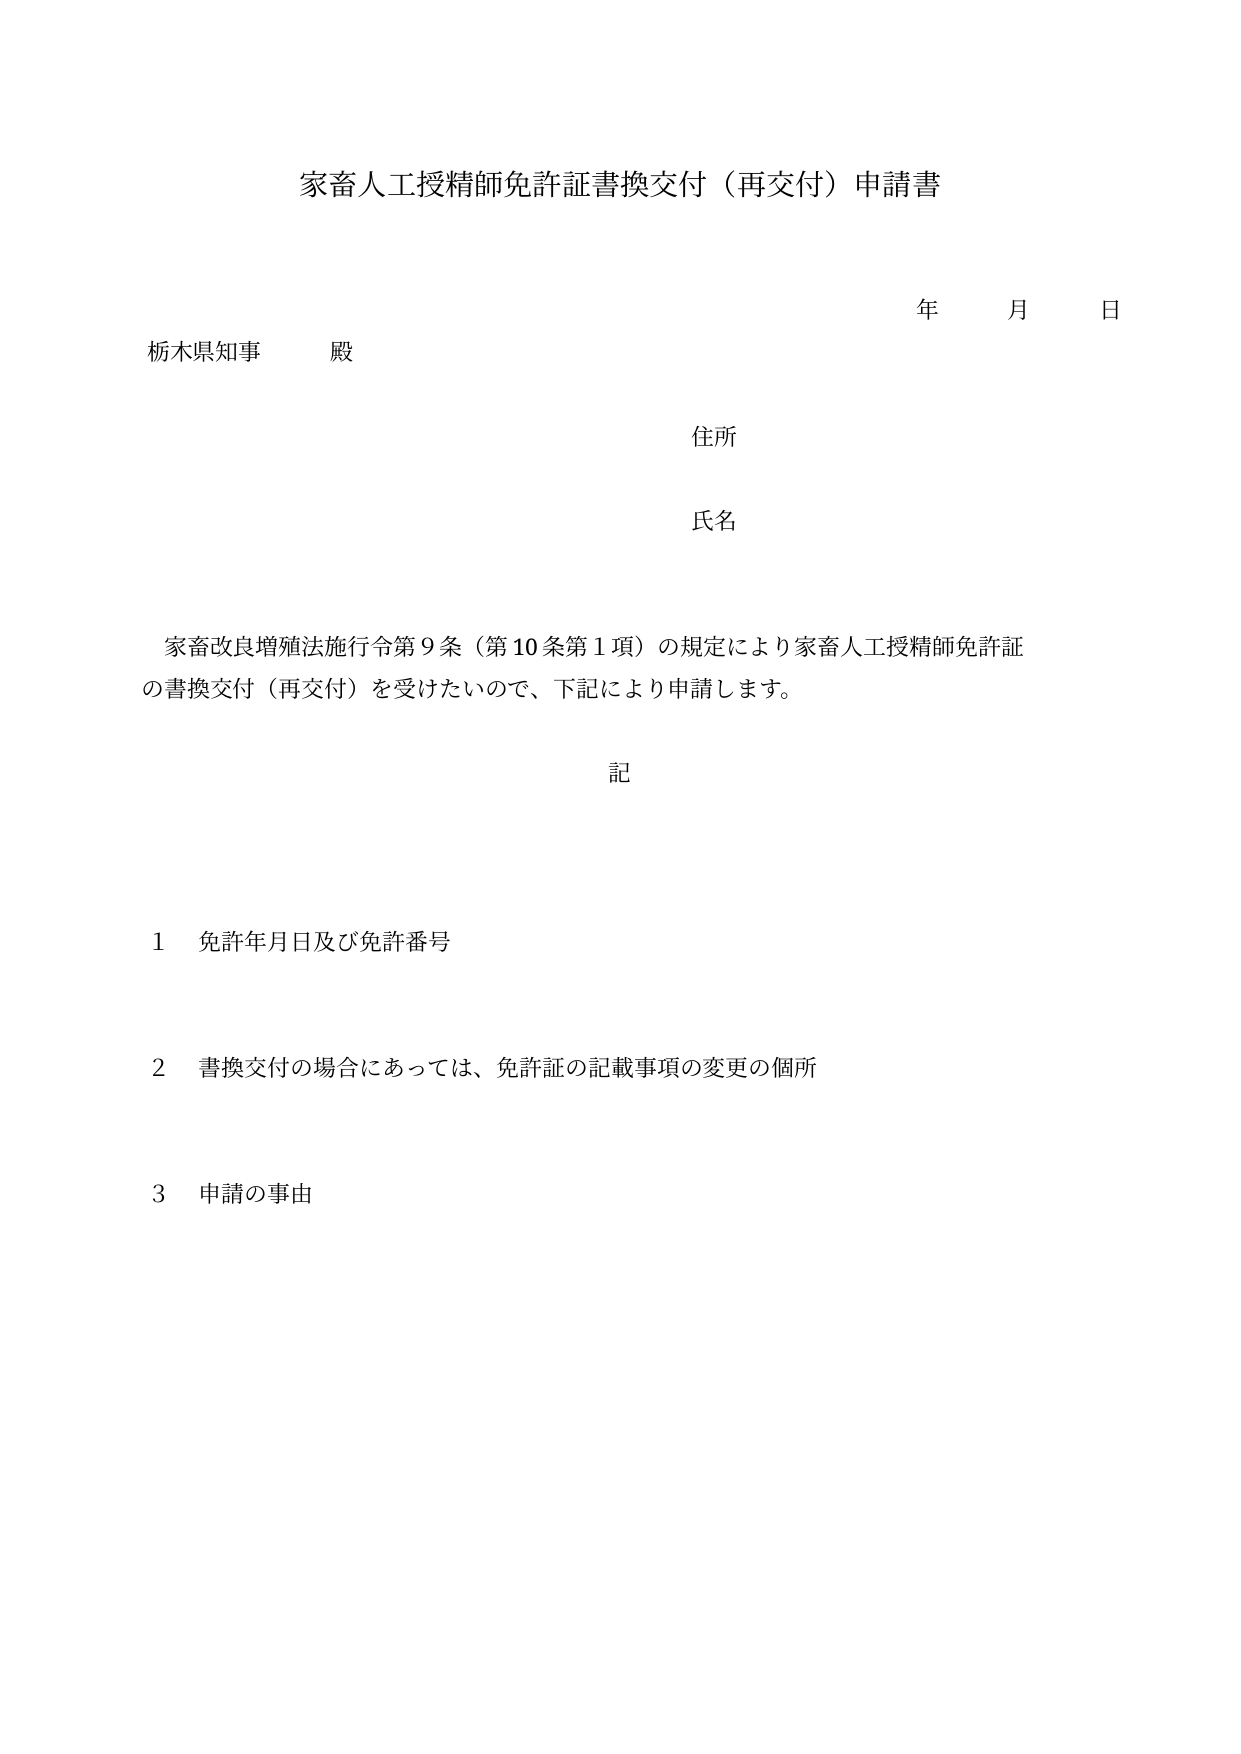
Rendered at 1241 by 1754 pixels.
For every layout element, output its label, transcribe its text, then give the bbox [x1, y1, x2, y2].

text ３ 申請の事由 [118, 1172, 1122, 1214]
text の書換交付（再交付）を受けたいので、下記により申請します。 [118, 667, 1122, 709]
text 住所 [118, 414, 1122, 456]
text 氏名 [118, 498, 1122, 540]
text 記 [118, 751, 1122, 793]
text 年 月 日 [118, 288, 1122, 330]
text 家畜改良増殖法施行令第９条（第10条第１項）の規定により家畜人工授精師免許証 [118, 624, 1122, 667]
text 栃木県知事 殿 [118, 330, 1122, 372]
text ２ 書換交付の場合にあっては、免許証の記載事項の変更の個所 [118, 1045, 1122, 1087]
text 家畜人工授精師免許証書換交付（再交付）申請書 [118, 162, 1122, 204]
text １ 免許年月日及び免許番号 [118, 919, 1122, 961]
